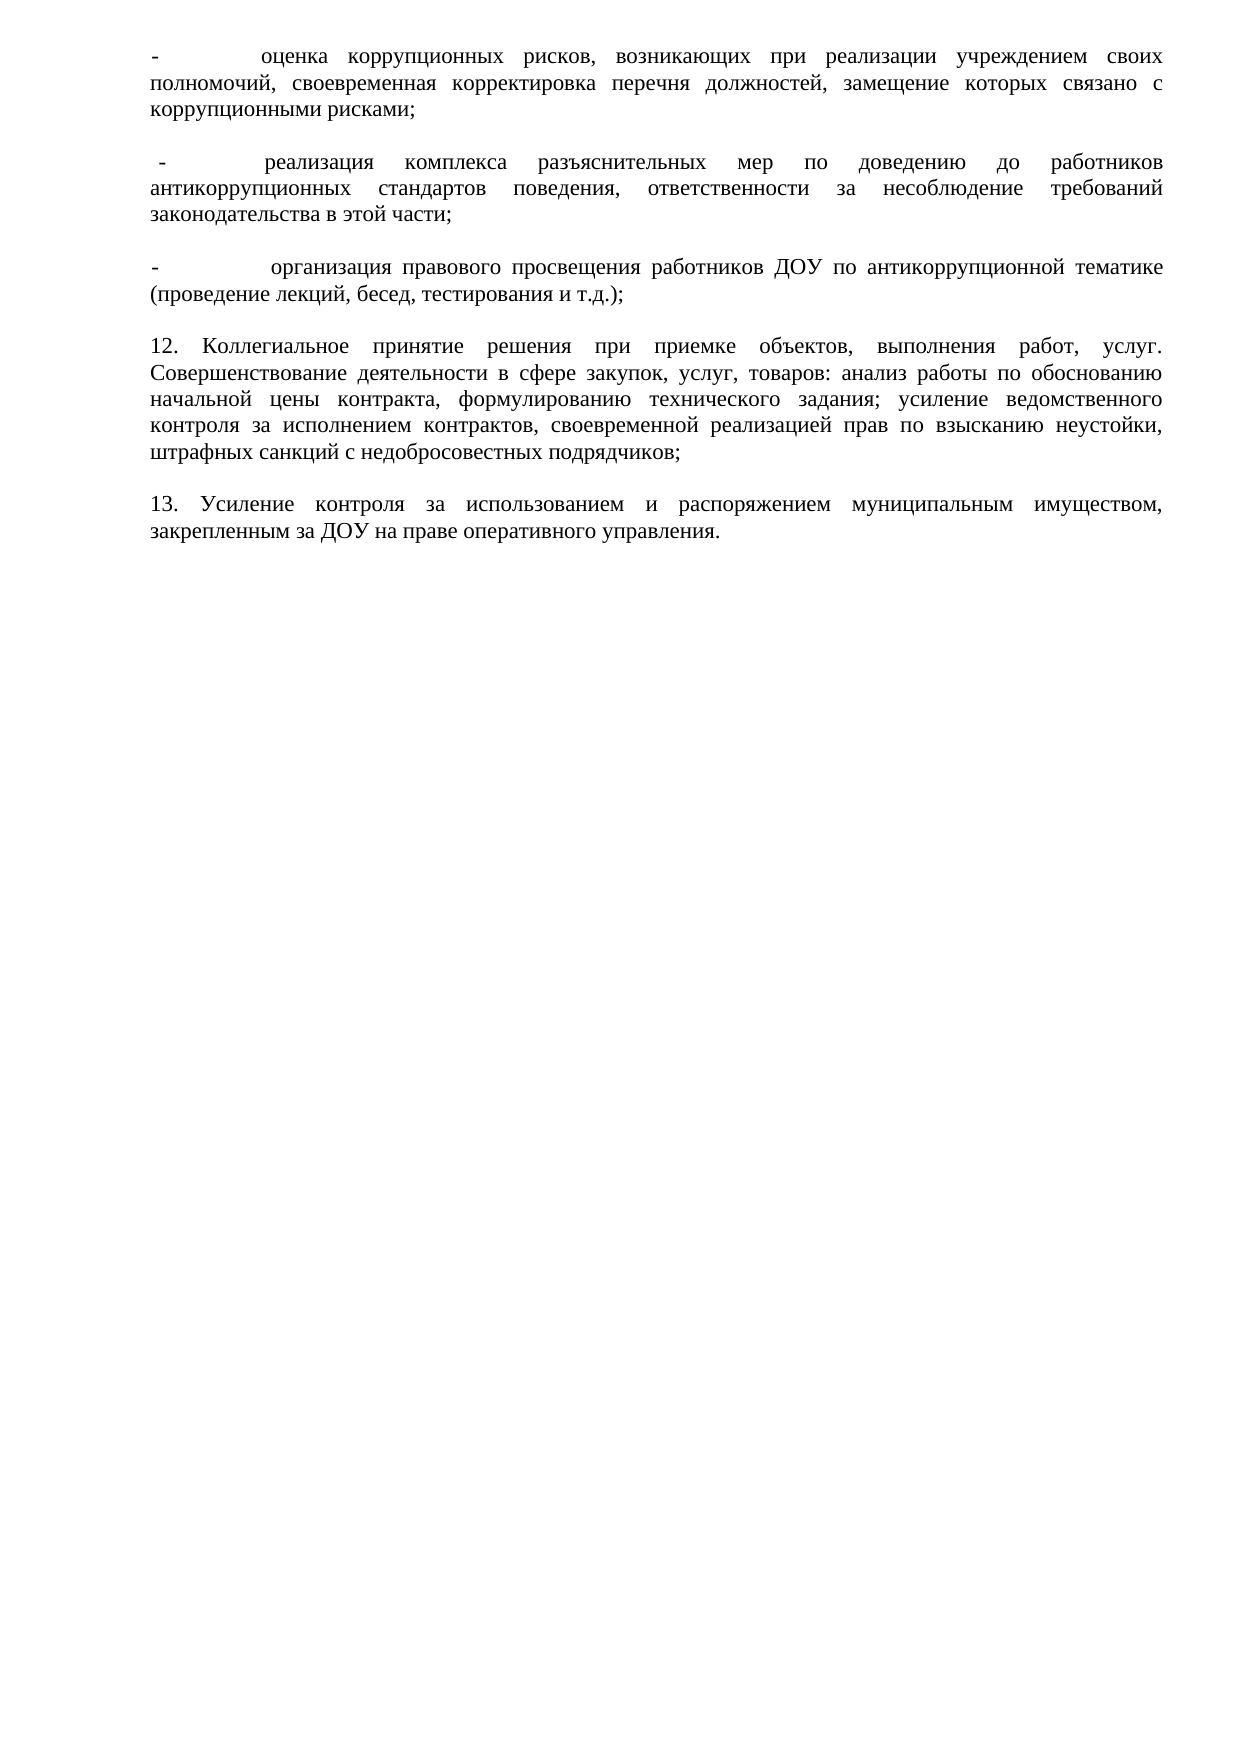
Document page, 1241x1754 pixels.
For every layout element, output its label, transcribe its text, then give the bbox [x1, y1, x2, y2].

text 12. Коллегиальное принятие решения при приемке объектов, выполнения работ, услуг. Совершенствование деятельности в сфере закупок, услуг, товаров: анализ работы по обоснованию начальной цены контракта, формулированию технического задания; усиление ведомственного контроля за исполнением контрактов, своевременной реализацией прав по взысканию неустойки, штрафных санкций с недобросовестных подрядчиков; [150, 332, 1164, 464]
list реализация комплекса разъяснительных мер по доведению до работников антикоррупционных стандартов поведения, ответственности за несоблюдение требований законодательства в этой части; [150, 148, 1164, 227]
list организация правового просвещения работников ДОУ по антикоррупционной тематике (проведение лекций, бесед, тестирования и т.д.); [150, 253, 1164, 306]
list оценка коррупционных рисков, возникающих при реализации учреждением своих полномочий, своевременная корректировка перечня должностей, замещение которых связано с коррупционными рисками; [150, 42, 1164, 121]
text 13. Усиление контроля за использованием и распоряжением муниципальным имуществом, закрепленным за ДОУ на праве оперативного управления. [150, 490, 1164, 543]
